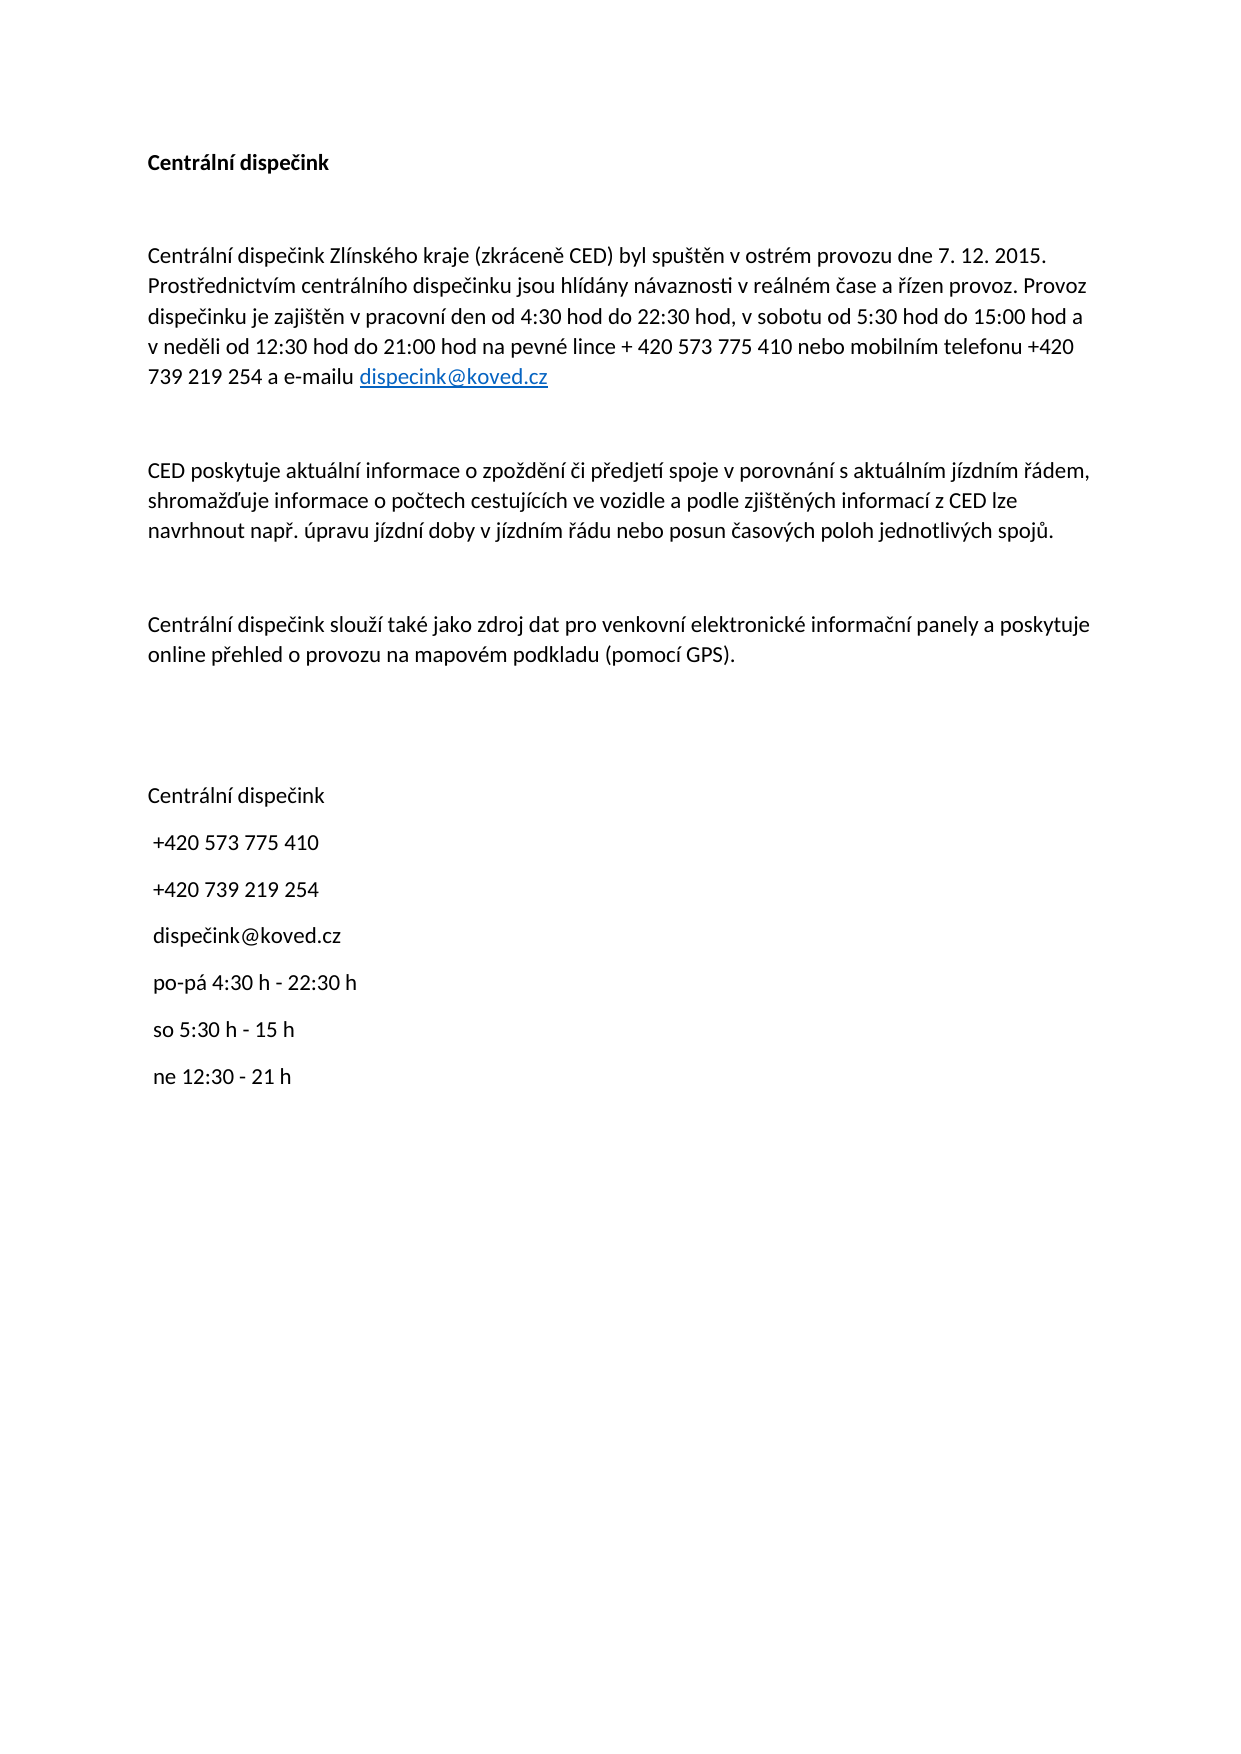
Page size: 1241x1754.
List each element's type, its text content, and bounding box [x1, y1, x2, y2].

text Centrální dispečink [148, 148, 1093, 176]
text CED poskytuje aktuální informace o zpoždění či předjetí spoje v porovnání s aktuálním jízdním řádem, shromažďuje informace o počtech cestujících ve vozidle a podle zjištěných informací z CED lze navrhnout např. úpravu jízdní doby v jízdním řádu nebo posun časových poloh jednotlivých spojů. [148, 456, 1093, 544]
text dispečink@koved.cz [148, 922, 1093, 949]
text Centrální dispečink Zlínského kraje (zkráceně CED) byl spuštěn v ostrém provozu dne 7. 12. 2015. Prostřednictvím centrálního dispečinku jsou hlídány návaznosti v reálném čase a řízen provoz. Provoz dispečinku je zajištěn v pracovní den od 4:30 hod do 22:30 hod, v sobotu od 5:30 hod do 15:00 hod a v neděli od 12:30 hod do 21:00 hod na pevné lince + 420 573 775 410 nebo mobilním telefonu +420 739 219 254 a e-mailu dispecink@koved.cz [148, 241, 1093, 390]
text +420 573 775 410 [148, 828, 1093, 856]
text Centrální dispečink [148, 781, 1093, 809]
text Centrální dispečink slouží také jako zdroj dat pro venkovní elektronické informační panely a poskytuje online přehled o provozu na mapovém podkladu (pomocí GPS). [148, 610, 1093, 668]
text +420 739 219 254 [148, 875, 1093, 903]
text po-pá 4:30 h - 22:30 h [148, 968, 1093, 996]
text ne 12:30 - 21 h [148, 1062, 1093, 1090]
text so 5:30 h - 15 h [148, 1015, 1093, 1043]
